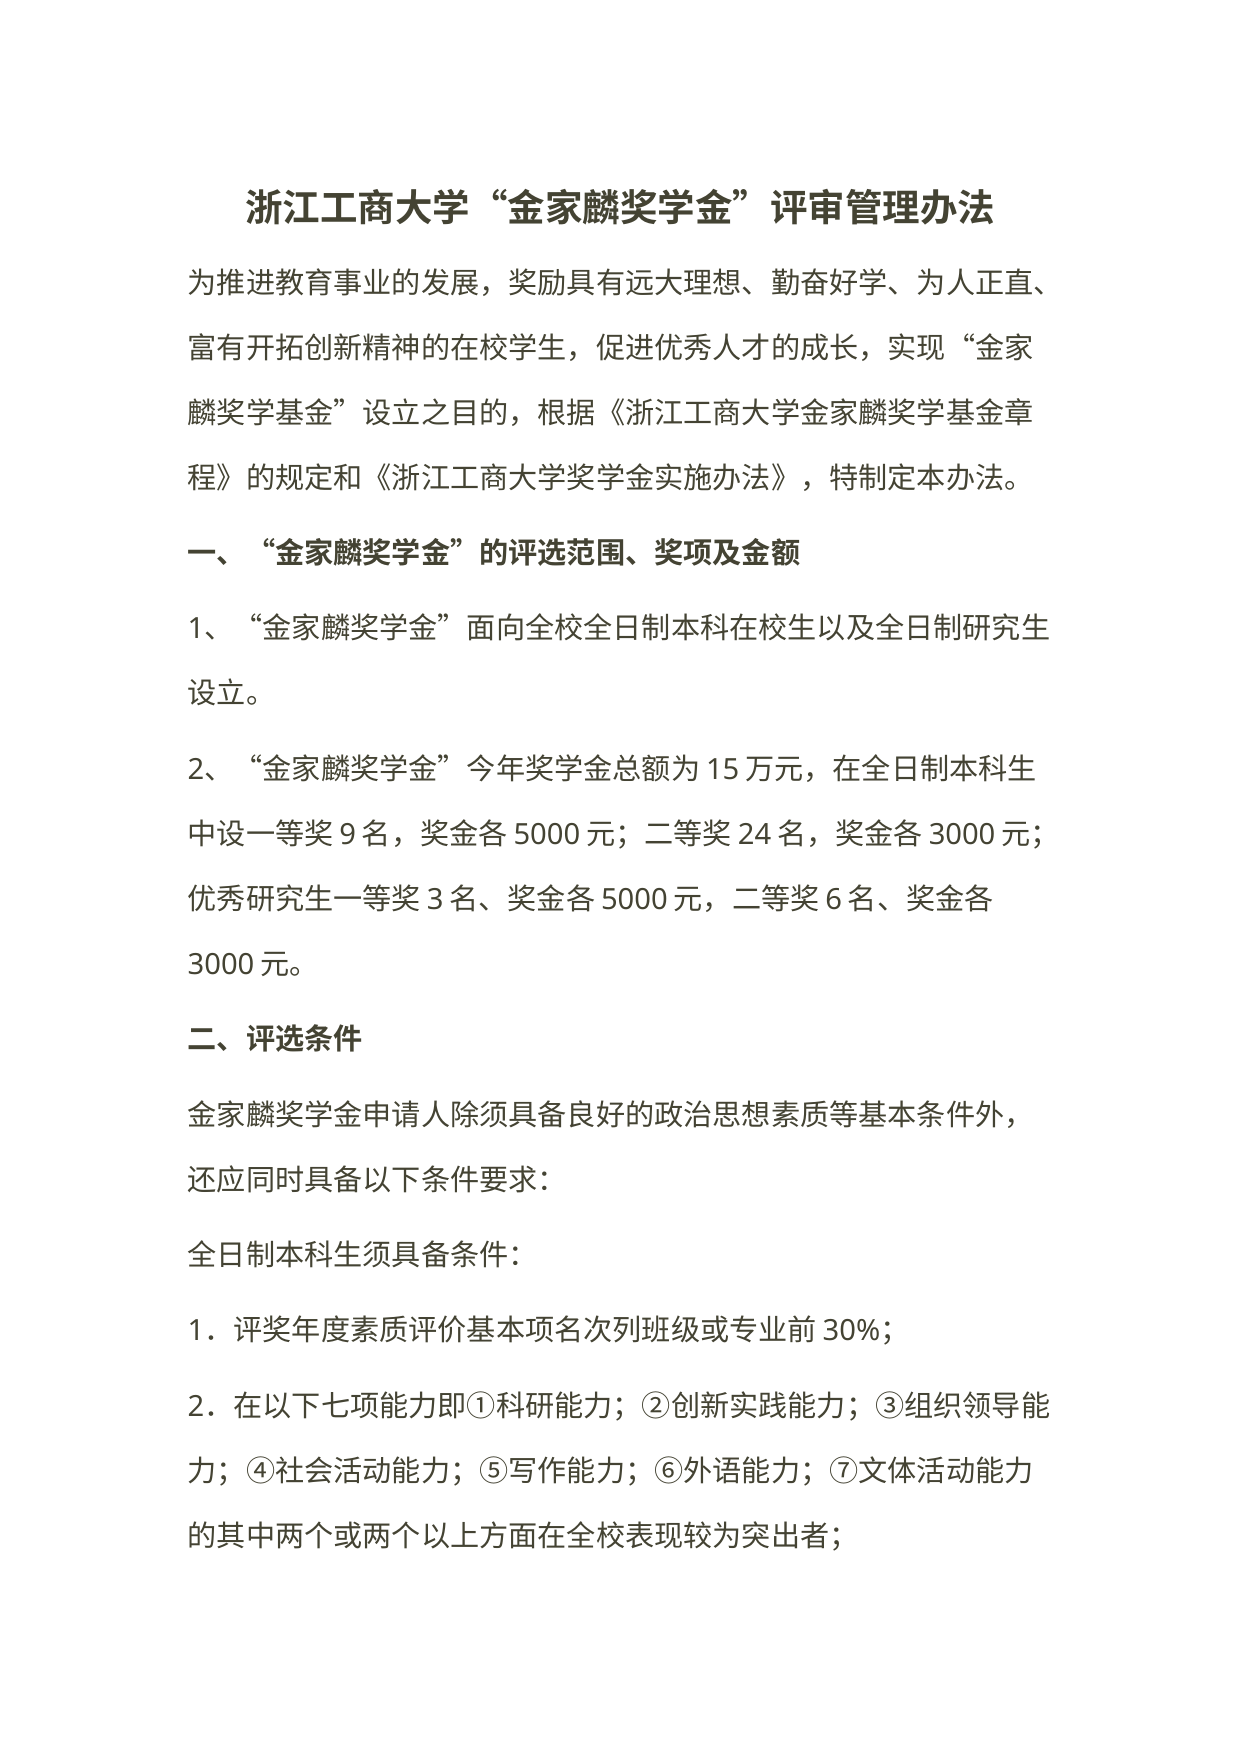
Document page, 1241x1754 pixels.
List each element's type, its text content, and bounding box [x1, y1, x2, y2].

text 2．在以下七项能力即①科研能力；②创新实践能力；③组织领导能力；④社会活动能力；⑤写作能力；⑥外语能力；⑦文体活动能力的其中两个或两个以上方面在全校表现较为突出者； [187, 1371, 1053, 1566]
text 1、“金家麟奖学金”面向全校全日制本科在校生以及全日制研究生设立。 [187, 594, 1053, 724]
text 一、“金家麟奖学金”的评选范围、奖项及金额 [187, 518, 1053, 583]
text 1．评奖年度素质评价基本项名次列班级或专业前30%； [187, 1296, 1053, 1361]
text 为推进教育事业的发展，奖励具有远大理想、勤奋好学、为人正直、富有开拓创新精神的在校学生，促进优秀人才的成长，实现“金家麟奖学基金”设立之目的，根据《浙江工商大学金家麟奖学基金章程》的规定和《浙江工商大学奖学金实施办法》，特制定本办法。 [187, 248, 1053, 508]
text 二、评选条件 [187, 1004, 1053, 1069]
text 金家麟奖学金申请人除须具备良好的政治思想素质等基本条件外，还应同时具备以下条件要求： [187, 1080, 1053, 1210]
text 2、“金家麟奖学金”今年奖学金总额为15万元，在全日制本科生中设一等奖9名，奖金各5000元；二等奖24名，奖金各3000元；优秀研究生一等奖3名、奖金各5000元，二等奖6名、奖金各3000元。 [187, 734, 1053, 994]
text 浙江工商大学“金家麟奖学金”评审管理办法 [187, 172, 1053, 237]
text 全日制本科生须具备条件： [187, 1220, 1053, 1285]
